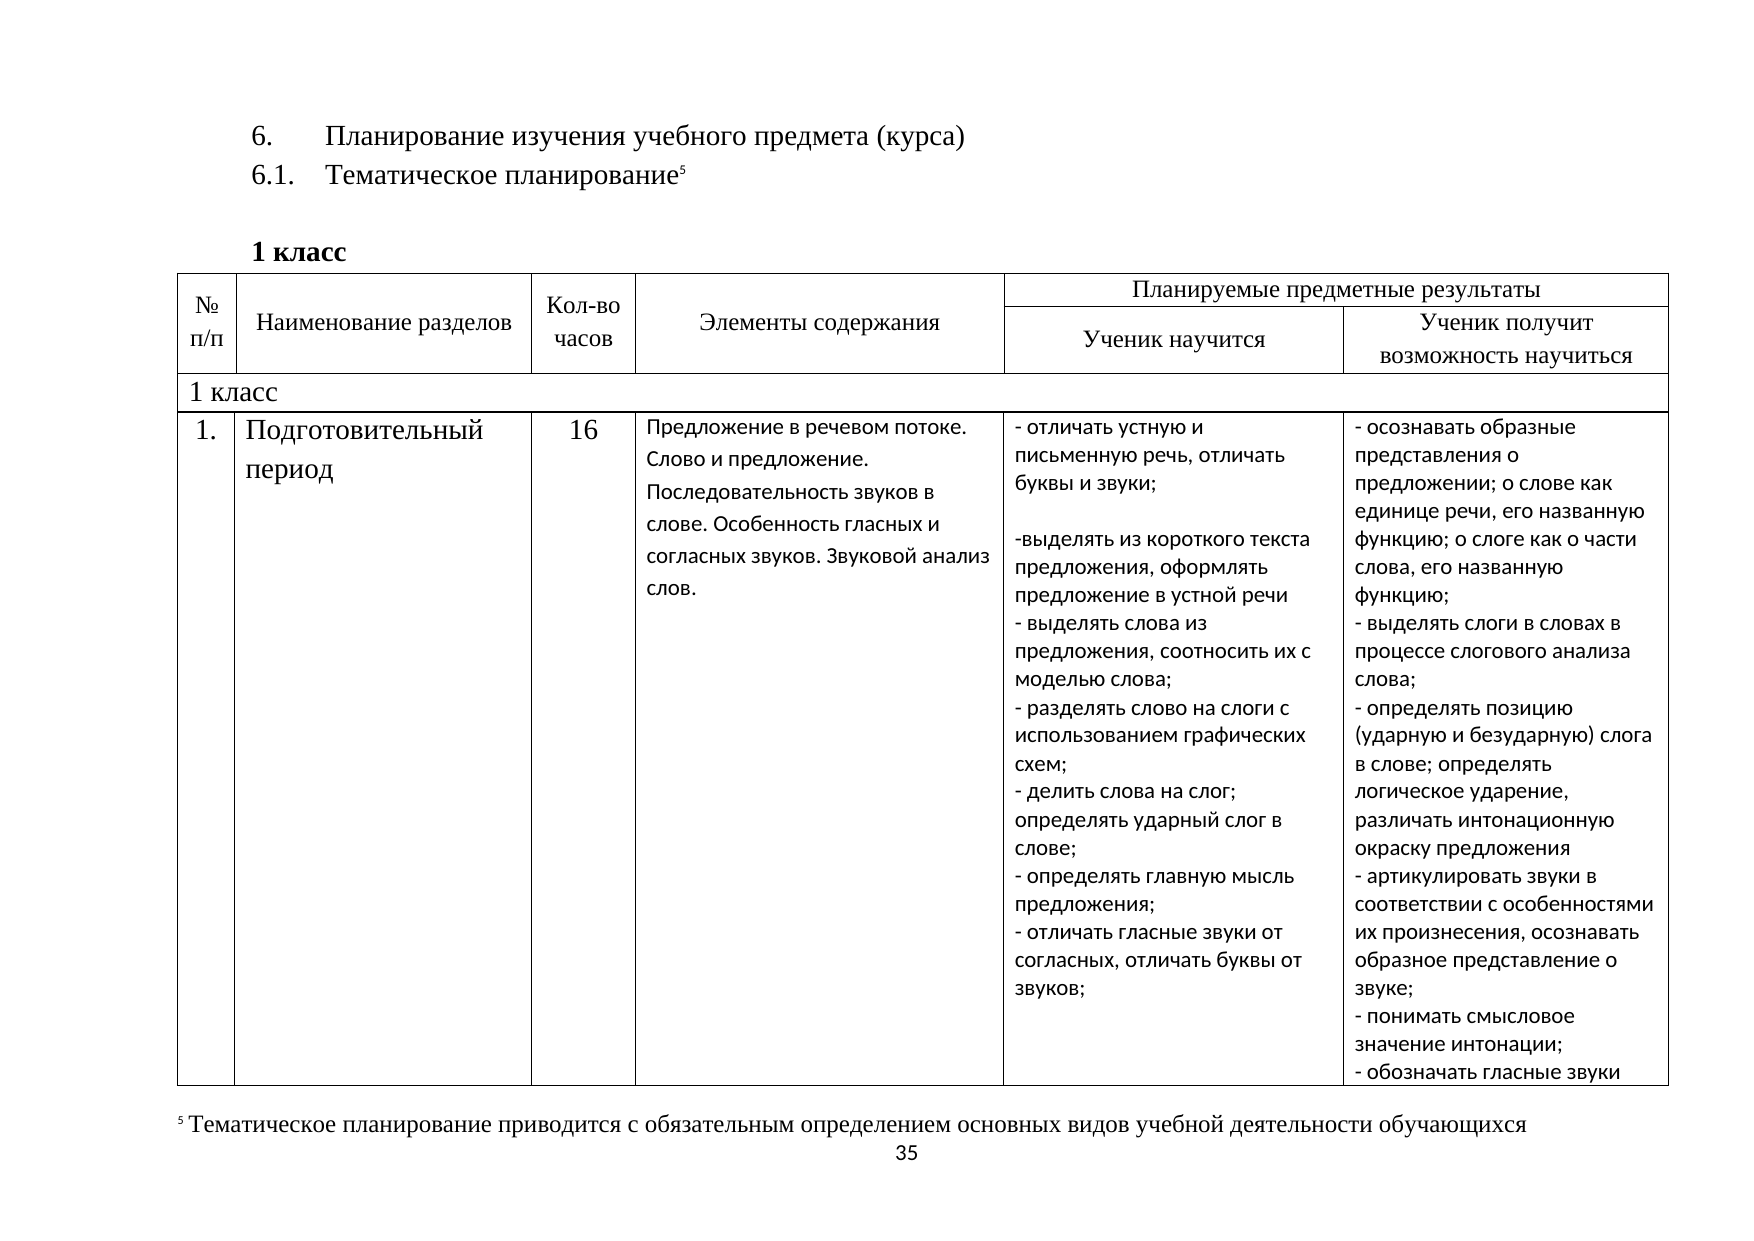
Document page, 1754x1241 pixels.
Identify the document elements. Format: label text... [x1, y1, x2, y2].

table_header Кол-во часов [532, 274, 635, 373]
table_cell Ученик получит возможность научиться [1344, 307, 1668, 373]
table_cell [636, 413, 1003, 1085]
table_cell 16 [532, 413, 635, 1085]
list Планирование изучения учебного предмета (курса) [177, 118, 1636, 152]
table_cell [1004, 413, 1343, 1085]
table_header Элементы содержания [636, 274, 1004, 373]
table_cell Ученик научится [1005, 307, 1343, 373]
list Тематическое планирование [177, 157, 1636, 191]
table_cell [1344, 413, 1668, 1085]
list 1 класс [251, 234, 1636, 268]
table_header № п/п [178, 274, 236, 373]
table_header Планируемые предметные результаты [1005, 274, 1668, 306]
table_cell 1. [178, 413, 234, 1085]
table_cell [235, 413, 531, 1085]
table_header Наименование разделов [237, 274, 531, 373]
table_cell 1 класс [178, 374, 1668, 411]
